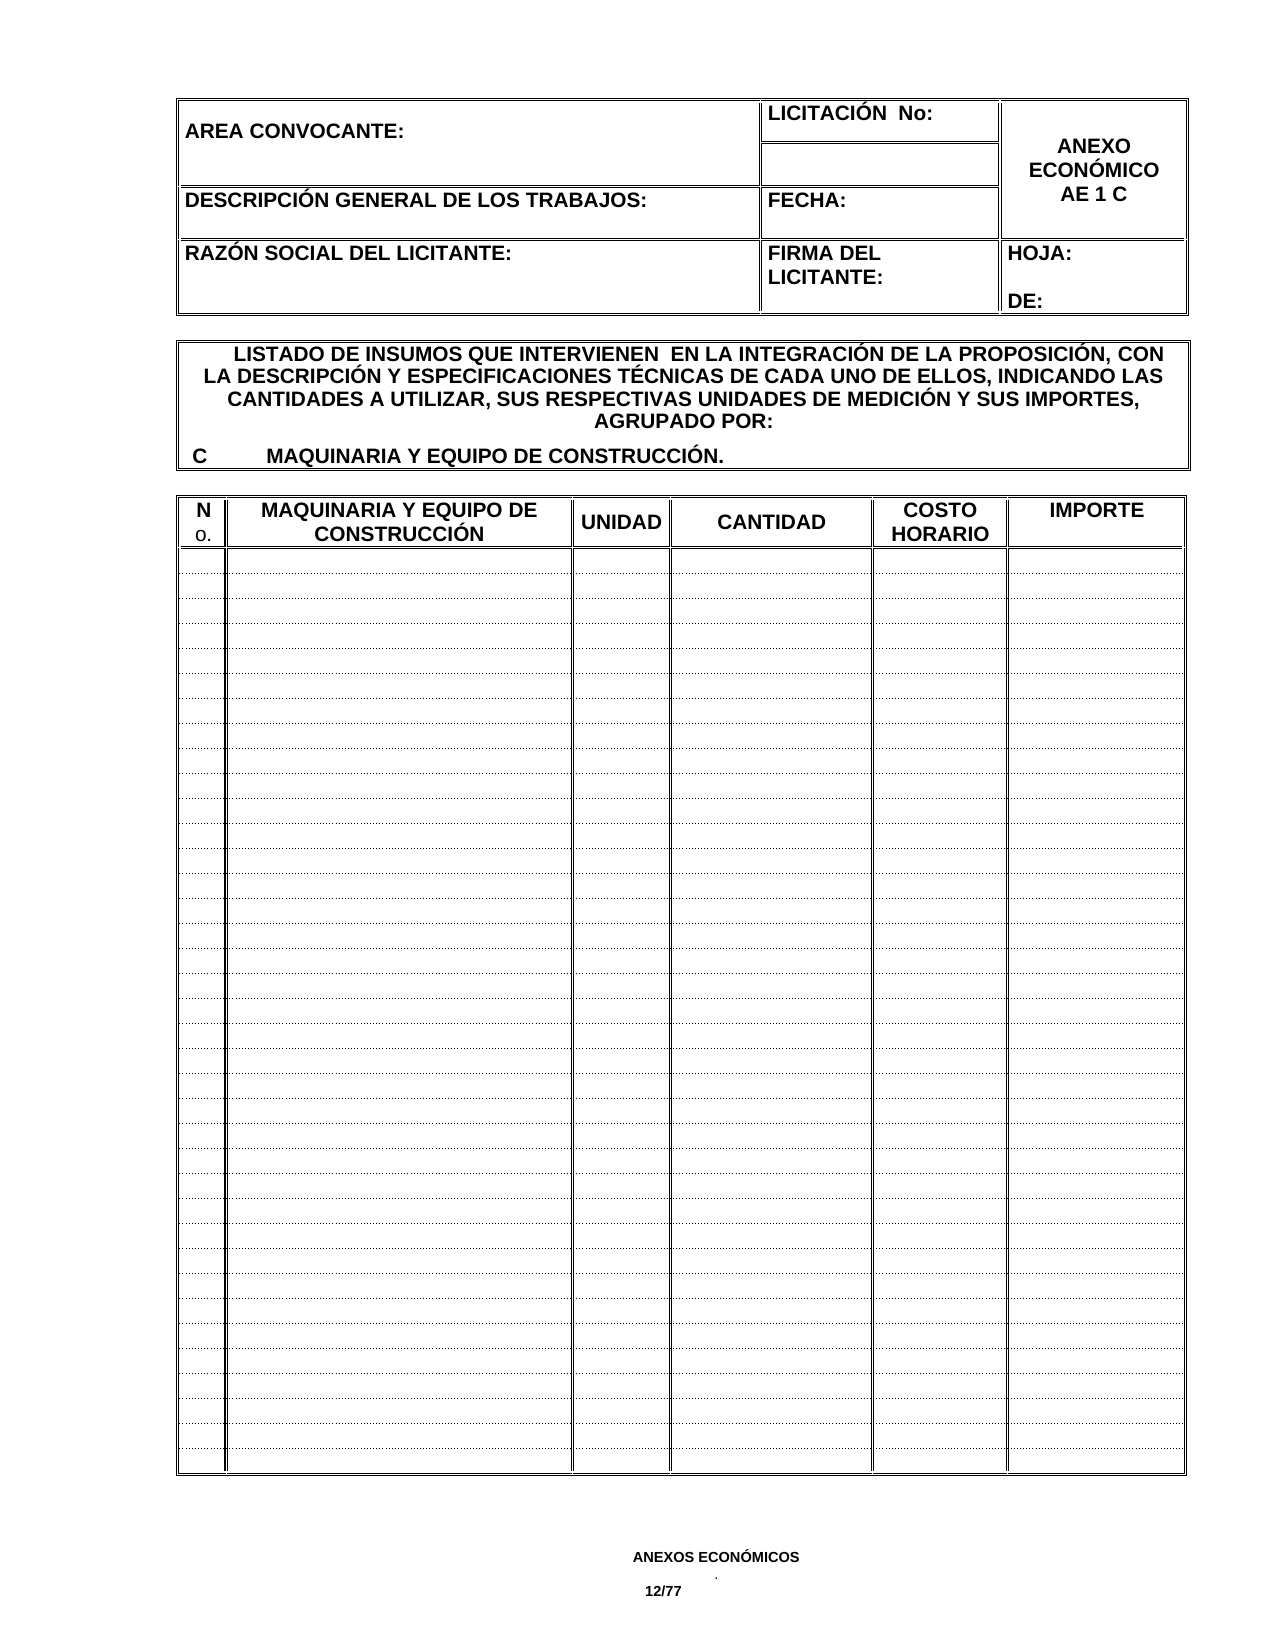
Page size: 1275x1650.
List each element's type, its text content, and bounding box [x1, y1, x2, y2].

table_cell [179, 598, 224, 623]
table_cell [670, 1448, 872, 1473]
table_cell [228, 898, 571, 923]
table_cell [874, 1298, 1006, 1323]
table_cell [574, 1248, 669, 1273]
table_cell [574, 1323, 669, 1348]
table_cell [179, 748, 224, 773]
table_cell [1009, 998, 1184, 1023]
table_cell [179, 1448, 226, 1473]
table_cell [574, 1123, 669, 1148]
table_cell [672, 998, 871, 1023]
table_cell [672, 1348, 871, 1373]
table_cell [874, 1173, 1006, 1198]
table_header UNIDAD [572, 498, 670, 546]
table_cell [1009, 773, 1184, 798]
table_cell [1009, 1123, 1184, 1148]
table_cell [1009, 1223, 1184, 1248]
table_cell [874, 873, 1006, 898]
table_cell [179, 698, 224, 723]
table_cell [1009, 973, 1184, 998]
table_cell [672, 873, 871, 898]
table_cell [179, 1398, 224, 1423]
table_cell [228, 1048, 571, 1073]
table_cell [672, 1173, 871, 1198]
table_cell [874, 698, 1006, 723]
table_cell [574, 1198, 669, 1223]
table_cell [574, 773, 669, 798]
table_cell [228, 1023, 571, 1048]
table_cell [672, 948, 871, 973]
table_cell [228, 1373, 571, 1398]
table_cell [574, 598, 669, 623]
table_cell [874, 673, 1006, 698]
table_cell [574, 998, 669, 1023]
table_cell [1009, 1098, 1184, 1123]
table_cell [226, 1448, 572, 1473]
table_cell [574, 798, 669, 823]
table_cell [874, 1223, 1006, 1248]
table_cell [1009, 648, 1184, 673]
table_cell [1009, 673, 1184, 698]
table_header LICITACIÓN No: [760, 99, 1000, 141]
table_cell [672, 1073, 871, 1098]
table_cell [179, 573, 224, 598]
table_cell [228, 1073, 571, 1098]
table_cell [874, 1023, 1006, 1048]
table_cell [574, 648, 669, 673]
table_cell [179, 1298, 224, 1323]
table_cell [874, 773, 1006, 798]
table_cell [672, 1223, 871, 1248]
table_cell [672, 1323, 871, 1348]
table_cell [228, 573, 571, 598]
table_cell [574, 698, 669, 723]
table_header IMPORTE [1008, 498, 1184, 546]
table_cell [1009, 1248, 1184, 1273]
table_cell [874, 1323, 1006, 1348]
table_cell [228, 948, 571, 973]
table_cell [672, 1423, 871, 1448]
table_cell [179, 648, 224, 673]
table_cell [1009, 823, 1184, 848]
table_cell [672, 1273, 871, 1298]
table_cell [1009, 623, 1184, 648]
table_cell [672, 1198, 871, 1223]
table_cell [228, 973, 571, 998]
table_header LISTADO DE INSUMOS QUE INTERVIENEN EN LA INTEGRACIÓN DE LA PROPOSICIÓN, CON LA DESCRIPCIÓN Y ESPECIFICACIONES TÉCNICAS DE CADA UNO DE ELLOS, INDICANDO LAS CANTIDADES A UTILIZAR, SUS RESPECTIVAS UNIDADES DE MEDICIÓN Y SUS IMPORTES, AGRUPADO POR: C MAQUINARIA Y EQUIPO DE CONSTRUCCIÓN. [179, 343, 1188, 468]
table_cell [874, 798, 1006, 823]
table_cell [1009, 1073, 1184, 1098]
table_cell [574, 573, 669, 598]
table_cell [1009, 723, 1184, 748]
table_cell [574, 1023, 669, 1048]
table_cell [874, 1123, 1006, 1148]
table_cell [874, 948, 1006, 973]
table_cell [574, 848, 669, 873]
table_cell [672, 1373, 871, 1398]
table_cell [874, 623, 1006, 648]
table_cell [179, 1223, 224, 1248]
table_cell [874, 1148, 1006, 1173]
table_cell [1008, 1448, 1184, 1473]
table_cell [672, 1148, 871, 1173]
table_cell [574, 1223, 669, 1248]
table_cell [228, 723, 571, 748]
table_cell [873, 1448, 1008, 1473]
table_cell [672, 698, 871, 723]
table_cell [672, 1023, 871, 1048]
table_cell [228, 549, 571, 573]
table_cell [874, 823, 1006, 848]
table_cell [228, 773, 571, 798]
table_cell [179, 1173, 224, 1198]
table_cell [572, 1448, 670, 1473]
table_cell [574, 1298, 669, 1323]
table_cell RAZÓN SOCIAL DEL LICITANTE: [177, 238, 760, 313]
table_cell [179, 1073, 224, 1098]
table_cell [672, 1398, 871, 1423]
table_cell [672, 773, 871, 798]
table_cell [574, 1373, 669, 1398]
table_cell [874, 1348, 1006, 1373]
table_cell [1008, 546, 1186, 573]
table_cell [228, 923, 571, 948]
table_cell [574, 1148, 669, 1173]
table_cell [874, 923, 1006, 948]
table_cell [228, 1198, 571, 1223]
table_cell [672, 798, 871, 823]
table_cell [179, 1373, 224, 1398]
table_cell [874, 573, 1006, 598]
table_cell [1009, 748, 1184, 773]
table_cell [228, 1273, 571, 1298]
table_cell [574, 1173, 669, 1198]
table_cell [874, 998, 1006, 1023]
table_cell [672, 573, 871, 598]
table_cell [228, 748, 571, 773]
table_cell [228, 648, 571, 673]
table_cell [228, 698, 571, 723]
table_cell [1009, 898, 1184, 923]
table_cell [574, 898, 669, 923]
table_cell [179, 1248, 224, 1273]
table_cell [672, 923, 871, 948]
table_cell [874, 973, 1006, 998]
table_cell FIRMA DEL LICITANTE: [760, 238, 1000, 313]
table_cell [1009, 1348, 1184, 1373]
table_cell [1009, 1048, 1184, 1073]
table_cell [574, 873, 669, 898]
table_header MAQUINARIA Y EQUIPO DE CONSTRUCCIÓN [226, 498, 572, 546]
table_cell [672, 1298, 871, 1323]
table_header ANEXO ECONÓMICO AE 1 C [1000, 101, 1186, 238]
table_cell [874, 748, 1006, 773]
table_cell DESCRIPCIÓN GENERAL DE LOS TRABAJOS: [179, 185, 759, 238]
table_cell [874, 1373, 1006, 1398]
table_cell [228, 1248, 571, 1273]
table_cell [228, 1098, 571, 1123]
table_cell [179, 1423, 224, 1448]
table_cell [574, 1048, 669, 1073]
table_cell [228, 1298, 571, 1323]
table_cell [874, 648, 1006, 673]
table_cell [228, 1123, 571, 1148]
table_header No. [179, 498, 226, 546]
table_cell [574, 673, 669, 698]
table_cell [228, 673, 571, 698]
table_cell [179, 873, 224, 898]
table_cell [672, 549, 871, 573]
table_cell [574, 549, 669, 573]
table_cell [1009, 1298, 1184, 1323]
table_cell [574, 1423, 669, 1448]
table_cell [179, 723, 224, 748]
table_cell [574, 948, 669, 973]
table_cell [1009, 1423, 1184, 1448]
table_cell [179, 623, 224, 648]
table_cell [672, 673, 871, 698]
table_cell [228, 1323, 571, 1348]
table_cell [179, 823, 224, 848]
table_cell [874, 1248, 1006, 1273]
table_cell [228, 798, 571, 823]
table_cell [228, 873, 571, 898]
table_cell [574, 748, 669, 773]
table_cell [1009, 798, 1184, 823]
table_header COSTO HORARIO [873, 496, 1008, 546]
table_cell [179, 1198, 224, 1223]
table_cell [574, 723, 669, 748]
table_cell [178, 546, 226, 573]
table_header CANTIDAD [670, 498, 872, 546]
table_cell [574, 1273, 669, 1298]
table_cell [672, 1098, 871, 1123]
table_header AREA CONVOCANTE: [179, 101, 760, 184]
table_cell [874, 1423, 1006, 1448]
table_cell [179, 1273, 224, 1298]
table_cell [874, 598, 1006, 623]
table_cell [179, 998, 224, 1023]
table_cell [1009, 573, 1184, 598]
table_cell [228, 623, 571, 648]
table_cell [672, 648, 871, 673]
table_cell [574, 1098, 669, 1123]
table_cell [179, 898, 224, 923]
table_cell [228, 823, 571, 848]
table_cell [874, 1273, 1006, 1298]
table_cell [574, 623, 669, 648]
table_cell [672, 1048, 871, 1073]
table_cell [672, 1123, 871, 1148]
table_cell [228, 1173, 571, 1198]
table_cell [574, 923, 669, 948]
table_cell [672, 598, 871, 623]
table_cell [1009, 1273, 1184, 1298]
table_cell [179, 798, 224, 823]
table_cell [179, 1348, 224, 1373]
table_cell [874, 1098, 1006, 1123]
table_cell [1009, 1398, 1184, 1423]
table_cell [672, 898, 871, 923]
table_cell [179, 1123, 224, 1148]
table_cell [228, 598, 571, 623]
table_cell [179, 973, 224, 998]
table_cell [574, 1348, 669, 1373]
table_cell [179, 773, 224, 798]
table_cell [874, 1398, 1006, 1423]
table_cell [1009, 873, 1184, 898]
table_cell [179, 1048, 224, 1073]
table_cell [574, 823, 669, 848]
table_cell [1009, 923, 1184, 948]
table_cell [228, 998, 571, 1023]
table_cell [672, 1248, 871, 1273]
table_cell [179, 1148, 224, 1173]
table_cell [874, 1073, 1006, 1098]
table_cell [874, 1048, 1006, 1073]
table_cell [1009, 1198, 1184, 1223]
table_cell [574, 1398, 669, 1423]
table_cell [228, 1223, 571, 1248]
table_cell [1009, 1148, 1184, 1173]
table_cell FECHA: [762, 188, 998, 238]
table_cell [874, 898, 1006, 923]
table_cell [1009, 598, 1184, 623]
table_cell [179, 1323, 224, 1348]
table_cell [179, 673, 224, 698]
table_cell [874, 848, 1006, 873]
table_cell [672, 623, 871, 648]
table_cell [1009, 1173, 1184, 1198]
table_cell [574, 1073, 669, 1098]
table_cell [1009, 1373, 1184, 1398]
table_cell [874, 1198, 1006, 1223]
table_cell [228, 1398, 571, 1423]
table_cell [874, 549, 1006, 573]
table_cell [179, 848, 224, 873]
table_cell [672, 823, 871, 848]
table_cell [179, 923, 224, 948]
table_cell [1009, 848, 1184, 873]
table_cell [672, 973, 871, 998]
table_cell [1009, 698, 1184, 723]
table_cell [874, 723, 1006, 748]
table_cell [672, 848, 871, 873]
table_cell [179, 1023, 224, 1048]
table_cell [672, 723, 871, 748]
table_cell [228, 848, 571, 873]
table_cell [1009, 948, 1184, 973]
table_cell [179, 1098, 224, 1123]
table_cell [574, 973, 669, 998]
table_cell [1009, 1323, 1184, 1348]
table_cell HOJA: DE: [1000, 238, 1188, 313]
table_cell [228, 1423, 571, 1448]
table_cell [228, 1148, 571, 1173]
table_cell [1009, 1023, 1184, 1048]
table_cell [762, 144, 998, 184]
table_cell [672, 748, 871, 773]
table_cell [228, 1348, 571, 1373]
table_cell [179, 948, 224, 973]
